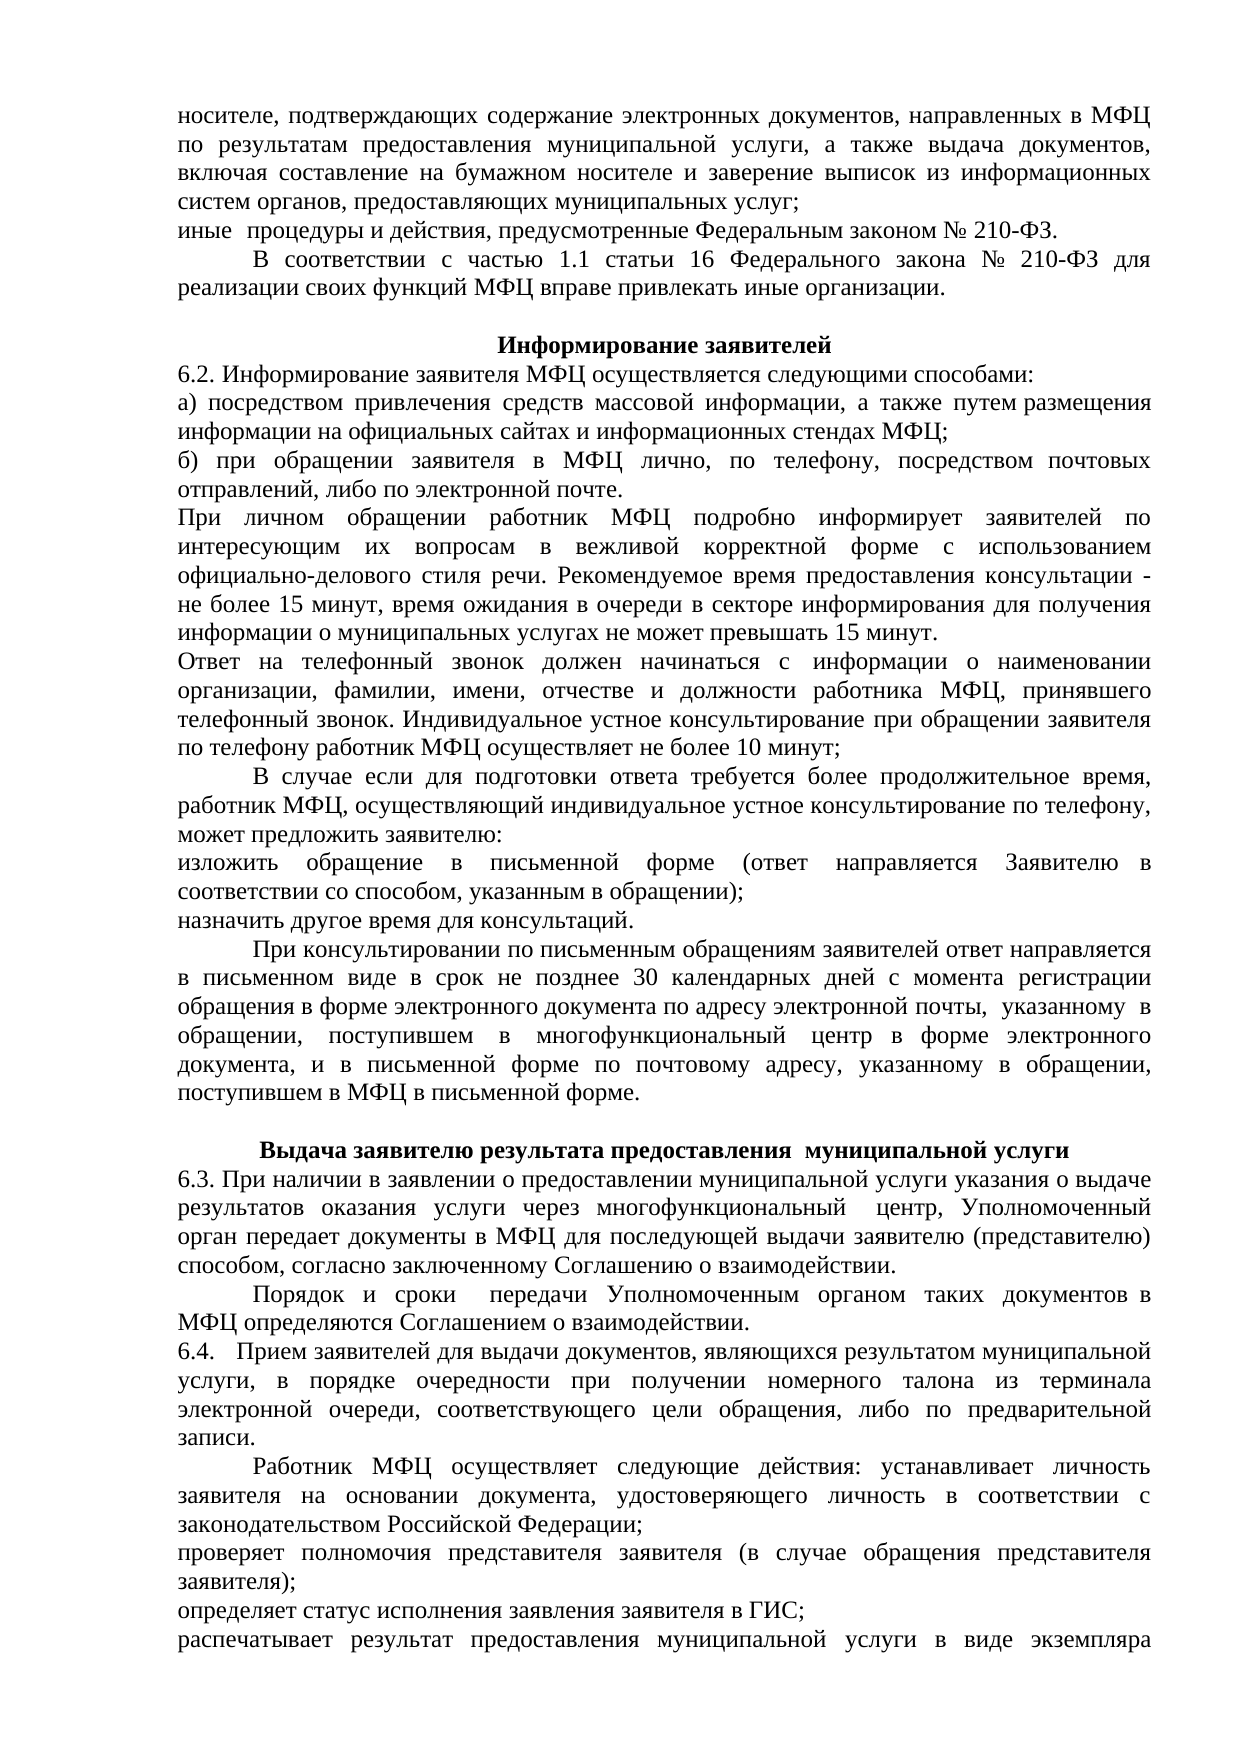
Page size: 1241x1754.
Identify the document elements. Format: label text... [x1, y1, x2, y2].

text В соответствии с частью 1.1 статьи 16 Федерального закона № 210-ФЗ для реализации своих функций МФЦ вправе привлекать иные организации. [177, 244, 1151, 301]
text проверяет полномочия представителя заявителя (в случае обращения представителя заявителя); [177, 1537, 1151, 1595]
text изложить обращение в письменной форме (ответ направляется Заявителю в соответствии со способом, указанным в обращении); [177, 847, 1151, 905]
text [177, 1624, 1151, 1652]
text определяет статус исполнения заявления заявителя в ГИС; [177, 1595, 1151, 1624]
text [177, 100, 1151, 215]
text В случае если для подготовки ответа требуется более продолжительное время, работник МФЦ, осуществляющий индивидуальное устное консультирование по телефону, может предложить заявителю: [177, 761, 1151, 847]
text назначить другое время для консультаций. [177, 905, 1151, 934]
list При наличии в заявлении о предоставлении муниципальной услуги указания о выдаче результатов оказания услуги через многофункциональный центр, Уполномоченный орган передает документы в МФЦ для последующей выдачи заявителю (представителю) способом, согласно заключенному Соглашению о взаимодействии. [177, 1164, 1151, 1279]
text б) при обращении заявителя в МФЦ лично, по телефону, посредством почтовых отправлений, либо по электронной почте. [177, 445, 1151, 502]
text Порядок и сроки передачи Уполномоченным органом таких документов в МФЦ определяются Соглашением о взаимодействии. [177, 1279, 1151, 1336]
text Работник МФЦ осуществляет следующие действия: устанавливает личность заявителя на основании документа, удостоверяющего личность в соответствии с законодательством Российской Федерации; [177, 1451, 1151, 1537]
subtitle Информирование заявителей [177, 330, 1151, 359]
subtitle Выдача заявителю результата предоставления муниципальной услуги [177, 1135, 1151, 1164]
text иные процедуры и действия, предусмотренные Федеральным законом № 210-ФЗ. [177, 215, 1151, 244]
list Информирование заявителя МФЦ осуществляется следующими способами: [177, 359, 1151, 387]
text При личном обращении работник МФЦ подробно информирует заявителей по интересующим их вопросам в вежливой корректной форме с использованием официально-делового стиля речи. Рекомендуемое время предоставления консультации - не более 15 минут, время ожидания в очереди в секторе информирования для получения информации о муниципальных услугах не может превышать 15 минут. [177, 502, 1151, 646]
text При консультировании по письменным обращениям заявителей ответ направляется в письменном виде в срок не позднее 30 календарных дней с момента регистрации обращения в форме электронного документа по адресу электронной почты, указанному в обращении, поступившем в многофункциональный центр в форме электронного документа, и в письменной форме по почтовому адресу, указанному в обращении, поступившем в МФЦ в письменной форме. [177, 934, 1151, 1106]
list Прием заявителей для выдачи документов, являющихся результатом муниципальной услуги, в порядке очередности при получении номерного талона из терминала электронной очереди, соответствующего цели обращения, либо по предварительной записи. [177, 1336, 1151, 1451]
text Ответ на телефонный звонок должен начинаться с информации о наименовании организации, фамилии, имени, отчестве и должности работника МФЦ, принявшего телефонный звонок. Индивидуальное устное консультирование при обращении заявителя по телефону работник МФЦ осуществляет не более 10 минут; [177, 646, 1151, 761]
text а) посредством привлечения средств массовой информации, а также путем размещения информации на официальных сайтах и информационных стендах МФЦ; [177, 387, 1151, 445]
